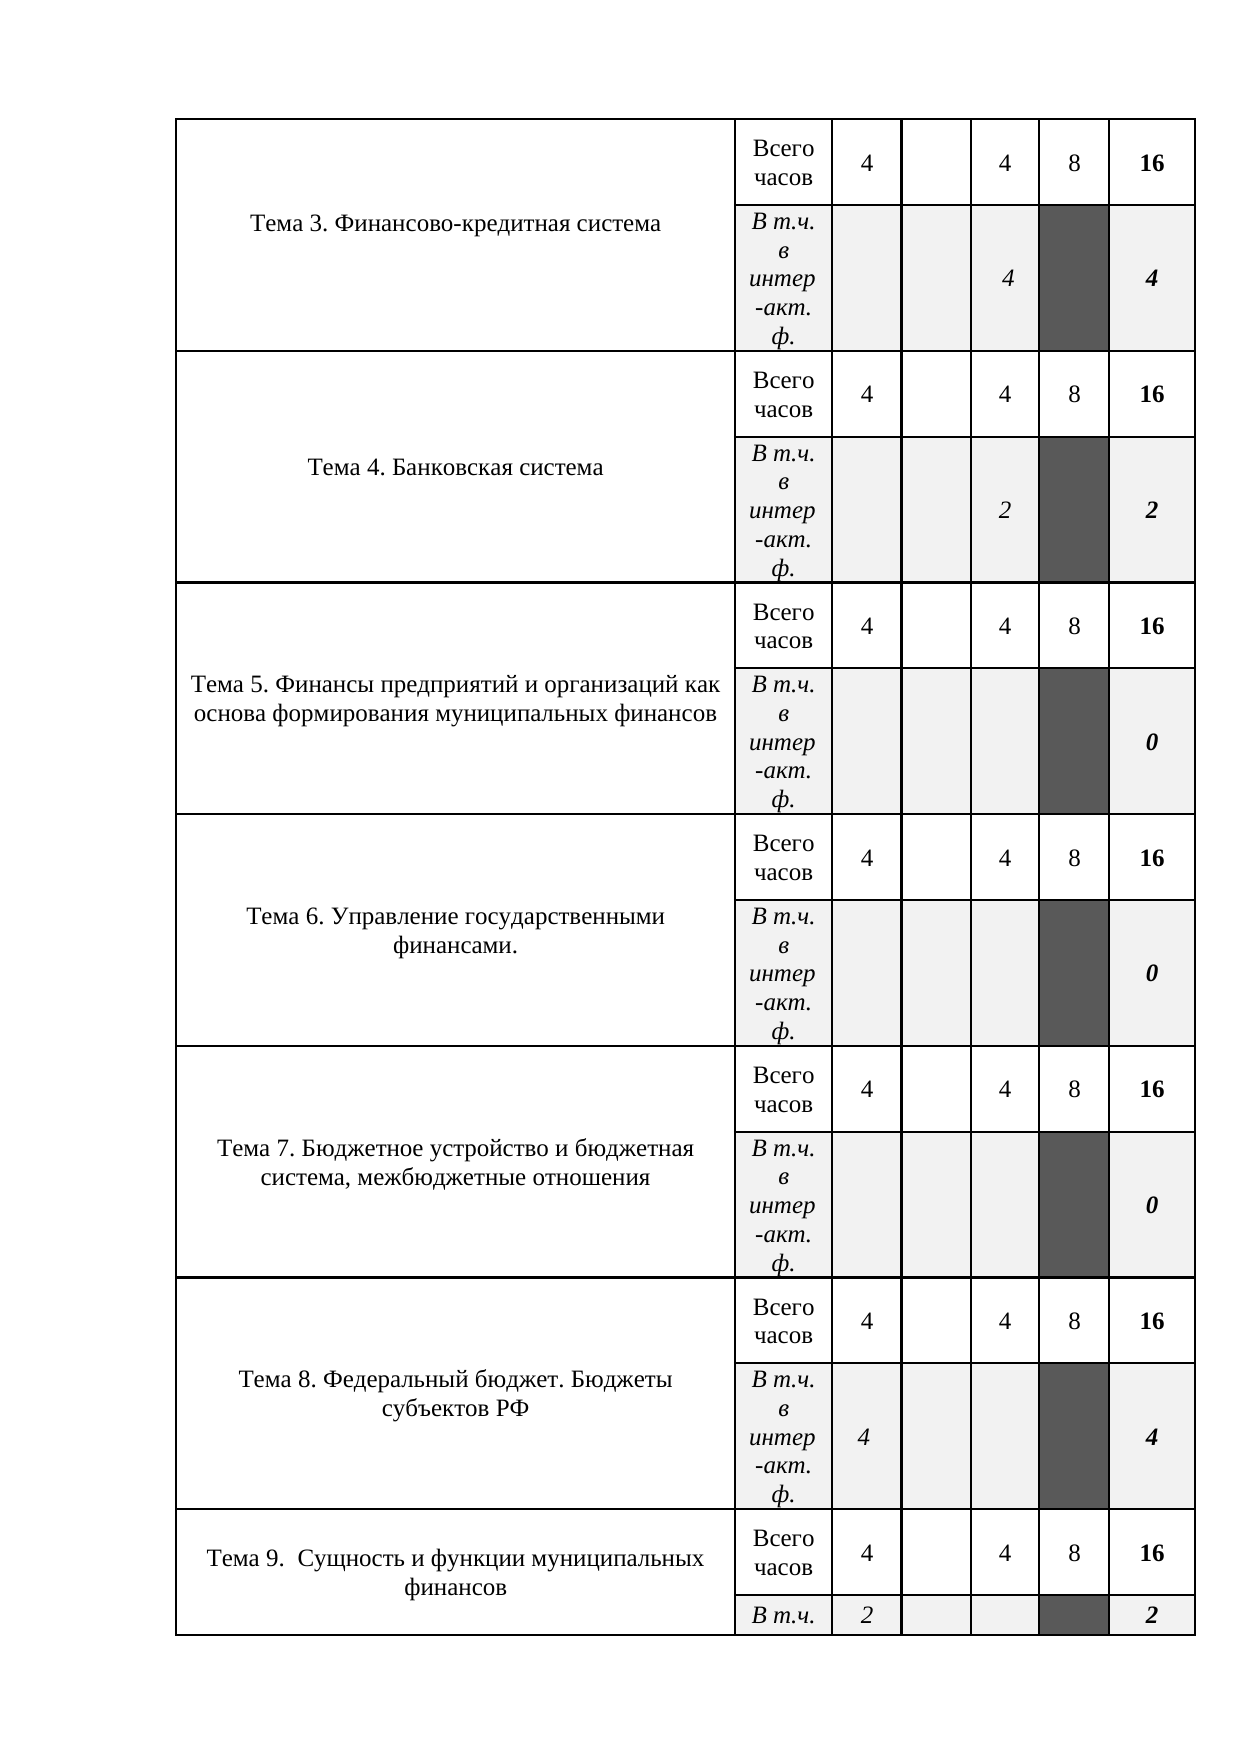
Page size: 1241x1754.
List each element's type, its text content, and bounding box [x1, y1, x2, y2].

table_cell 4 [833, 1279, 900, 1362]
table_cell 8 [1040, 352, 1108, 436]
table_cell [833, 669, 900, 813]
table_cell 4 [833, 815, 900, 899]
table_cell [903, 438, 970, 581]
table_cell [972, 901, 1038, 1045]
table_cell Всего часов [736, 1279, 831, 1362]
table_cell 0 [1110, 1133, 1194, 1276]
table_cell 16 [1110, 584, 1194, 667]
table_cell 8 [1040, 120, 1108, 204]
table_cell [833, 901, 900, 1045]
table_cell Всего часов [736, 1510, 831, 1594]
table_cell 4 [972, 352, 1038, 436]
table_cell 16 [1110, 352, 1194, 436]
table_cell [903, 584, 970, 667]
table_cell 4 [833, 352, 900, 436]
table_cell [903, 206, 970, 350]
table_cell [1040, 206, 1108, 350]
table_cell 4 [1110, 206, 1194, 350]
table_cell Всего часов [736, 584, 831, 667]
table_cell 8 [1040, 815, 1108, 899]
table_cell [903, 1047, 970, 1131]
table_cell [903, 120, 970, 204]
table_cell 8 [1040, 1510, 1108, 1594]
table_cell Всего часов [736, 1047, 831, 1131]
table_cell [972, 1596, 1038, 1634]
table_cell [833, 1133, 900, 1276]
table_cell В т.ч. в интер-акт. ф. [736, 1133, 831, 1276]
table_cell [903, 1133, 970, 1276]
table_cell В т.ч. в интер-акт. ф. [736, 438, 831, 581]
table_cell В т.ч. в интер-акт. ф. [736, 1364, 831, 1508]
table_cell В т.ч. в интер-акт. ф. [736, 206, 831, 350]
table_cell 8 [1040, 1279, 1108, 1362]
table_cell 2 [833, 1596, 900, 1634]
table_cell [903, 1510, 970, 1594]
table_cell [833, 206, 900, 350]
table_cell 4 [972, 1279, 1038, 1362]
table_cell 4 [833, 584, 900, 667]
table_cell [972, 1133, 1038, 1276]
table_cell Всего часов [736, 120, 831, 204]
table_cell [1040, 669, 1108, 813]
table_cell 4 [972, 1047, 1038, 1131]
table_cell 4 [833, 120, 900, 204]
table_cell Тема 4. Банковская система [177, 352, 734, 581]
table_cell 4 [833, 1510, 900, 1594]
table_cell [903, 901, 970, 1045]
table_cell 4 [972, 206, 1038, 350]
table_cell Тема 6. Управление государственными финансами. [177, 815, 734, 1045]
table_cell 4 [972, 815, 1038, 899]
table_cell [1040, 1596, 1108, 1634]
table_cell 0 [1110, 901, 1194, 1045]
table_cell 4 [833, 1364, 900, 1508]
table_cell 2 [1110, 438, 1194, 581]
table_cell [903, 352, 970, 436]
table_cell 2 [972, 438, 1038, 581]
table_cell 16 [1110, 1279, 1194, 1362]
table_cell 2 [1110, 1596, 1194, 1634]
table_cell Тема 8. Федеральный бюджет. Бюджеты субъектов РФ [177, 1279, 734, 1508]
table_cell 4 [1110, 1364, 1194, 1508]
table_cell 16 [1110, 815, 1194, 899]
table_cell Тема 5. Финансы предприятий и организаций как основа формирования муниципальных финансов [177, 584, 734, 813]
table_cell 8 [1040, 1047, 1108, 1131]
table_cell [972, 669, 1038, 813]
table_cell [903, 1279, 970, 1362]
table_cell [1040, 1133, 1108, 1276]
table_cell [903, 815, 970, 899]
table_cell [1040, 1364, 1108, 1508]
table_cell 16 [1110, 1510, 1194, 1594]
table_cell [903, 669, 970, 813]
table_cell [736, 1596, 831, 1634]
table_cell В т.ч. в интер-акт. ф. [736, 669, 831, 813]
table_cell Тема 9. Сущность и функции муниципальных финансов [177, 1510, 734, 1634]
table_cell 16 [1110, 1047, 1194, 1131]
table_cell 4 [972, 584, 1038, 667]
table_cell [833, 438, 900, 581]
table_cell [972, 1364, 1038, 1508]
table_cell Тема 3. Финансово-кредитная система [177, 120, 734, 350]
table_cell 4 [972, 120, 1038, 204]
table_cell [1040, 901, 1108, 1045]
table_cell Всего часов [736, 815, 831, 899]
table_cell В т.ч. в интер-акт. ф. [736, 901, 831, 1045]
table_cell 4 [972, 1510, 1038, 1594]
table_cell [903, 1364, 970, 1508]
table_cell 8 [1040, 584, 1108, 667]
table_cell 0 [1110, 669, 1194, 813]
table_cell 16 [1110, 120, 1194, 204]
table_cell Тема 7. Бюджетное устройство и бюджетная система, межбюджетные отношения [177, 1047, 734, 1276]
table_cell Всего часов [736, 352, 831, 436]
table_cell [903, 1596, 970, 1634]
table_cell [1040, 438, 1108, 581]
table_cell 4 [833, 1047, 900, 1131]
